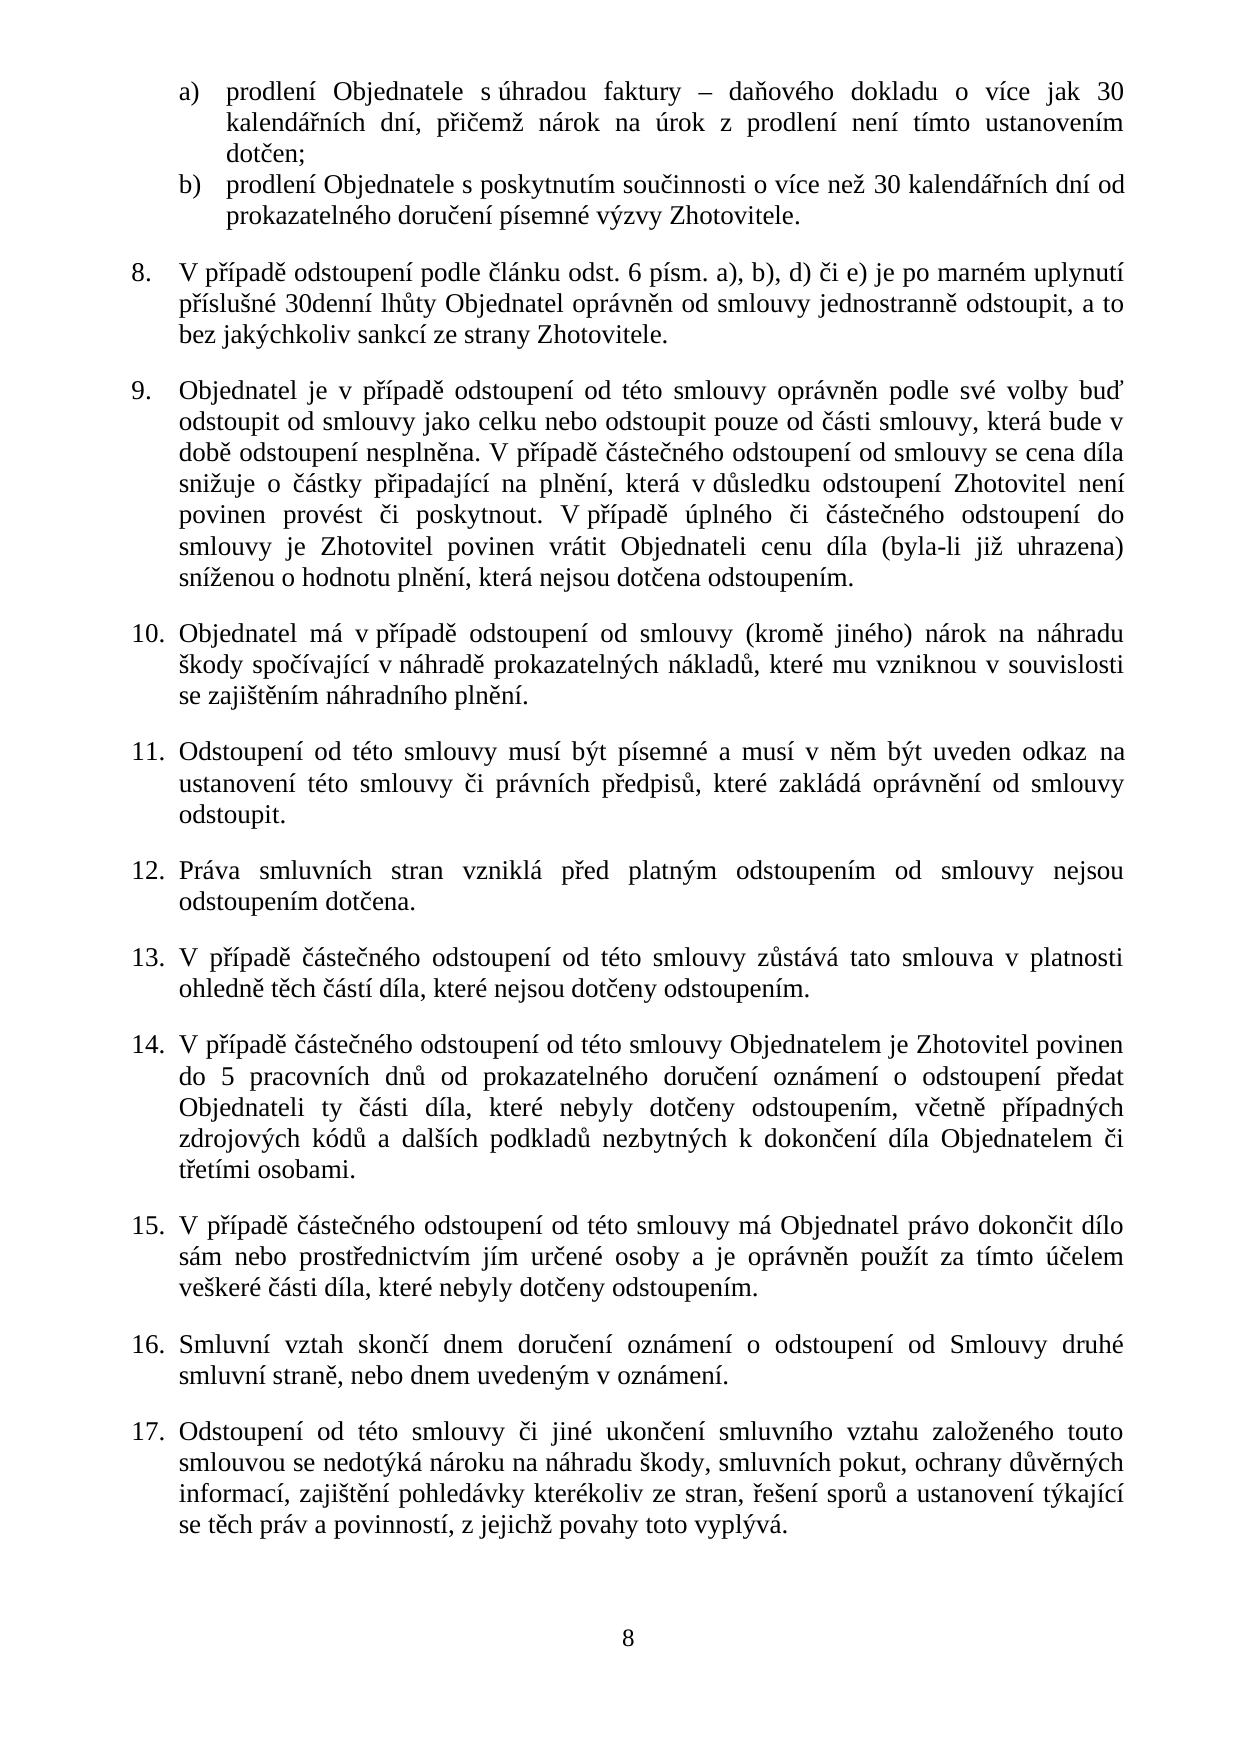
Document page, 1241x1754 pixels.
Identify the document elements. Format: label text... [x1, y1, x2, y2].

list Objednatel je v případě odstoupení od této smlouvy oprávněn podle své volby buď odstoupit od smlouvy jako celku nebo odstoupit pouze od části smlouvy, která bude v době odstoupení nesplněna. V případě částečného odstoupení od smlouvy se cena díla snižuje o částky připadající na plnění, která v důsledku odstoupení Zhotovitel není povinen provést či poskytnout. V případě úplného či částečného odstoupení do smlouvy je Zhotovitel povinen vrátit Objednateli cenu díla (byla-li již uhrazena) sníženou o hodnotu plnění, která nejsou dotčena odstoupením. [131, 374, 1125, 592]
list V případě částečného odstoupení od této smlouvy má Objednatel právo dokončit dílo sám nebo prostřednictvím jím určené osoby a je oprávněn použít za tímto účelem veškeré části díla, které nebyly dotčeny odstoupením. [131, 1209, 1125, 1303]
list Smluvní vztah skončí dnem doručení oznámení o odstoupení od Smlouvy druhé smluvní straně, nebo dnem uvedeným v oznámení. [131, 1328, 1125, 1390]
list V případě částečného odstoupení od této smlouvy Objednatelem je Zhotovitel povinen do 5 pracovních dnů od prokazatelného doručení oznámení o odstoupení předat Objednateli ty části díla, které nebyly dotčeny odstoupením, včetně případných zdrojových kódů a dalších podkladů nezbytných k dokončení díla Objednatelem či třetími osobami. [131, 1028, 1125, 1184]
list Objednatel má v případě odstoupení od smlouvy (kromě jiného) nárok na náhradu škody spočívající v náhradě prokazatelných nákladů, které mu vzniknou v souvislosti se zajištěním náhradního plnění. [131, 617, 1125, 711]
list V případě odstoupení podle článku odst. 6 písm. a), b), d) či e) je po marném uplynutí příslušné 30denní lhůty Objednatel oprávněn od smlouvy jednostranně odstoupit, a to bez jakýchkoliv sankcí ze strany Zhotovitele. [131, 256, 1125, 349]
list prodlení Objednatele s úhradou faktury – daňového dokladu o více jak 30 kalendářních dní, přičemž nárok na úrok z prodlení není tímto ustanovením dotčen; [178, 75, 1125, 168]
list prodlení Objednatele s poskytnutím součinnosti o více než 30 kalendářních dní od prokazatelného doručení písemné výzvy Zhotovitele. [178, 168, 1125, 231]
list Odstoupení od této smlouvy či jiné ukončení smluvního vztahu založeného touto smlouvou se nedotýká nároku na náhradu škody, smluvních pokut, ochrany důvěrných informací, zajištění pohledávky kterékoliv ze stran, řešení sporů a ustanovení týkající se těch práv a povinností, z jejichž povahy toto vyplývá. [131, 1415, 1125, 1539]
list V případě částečného odstoupení od této smlouvy zůstává tato smlouva v platnosti ohledně těch částí díla, které nejsou dotčeny odstoupením. [131, 941, 1125, 1003]
list Práva smluvních stran vzniklá před platným odstoupením od smlouvy nejsou odstoupením dotčena. [131, 854, 1125, 916]
list Odstoupení od této smlouvy musí být písemné a musí v něm být uveden odkaz na ustanovení této smlouvy či právních předpisů, které zakládá oprávnění od smlouvy odstoupit. [131, 736, 1125, 829]
